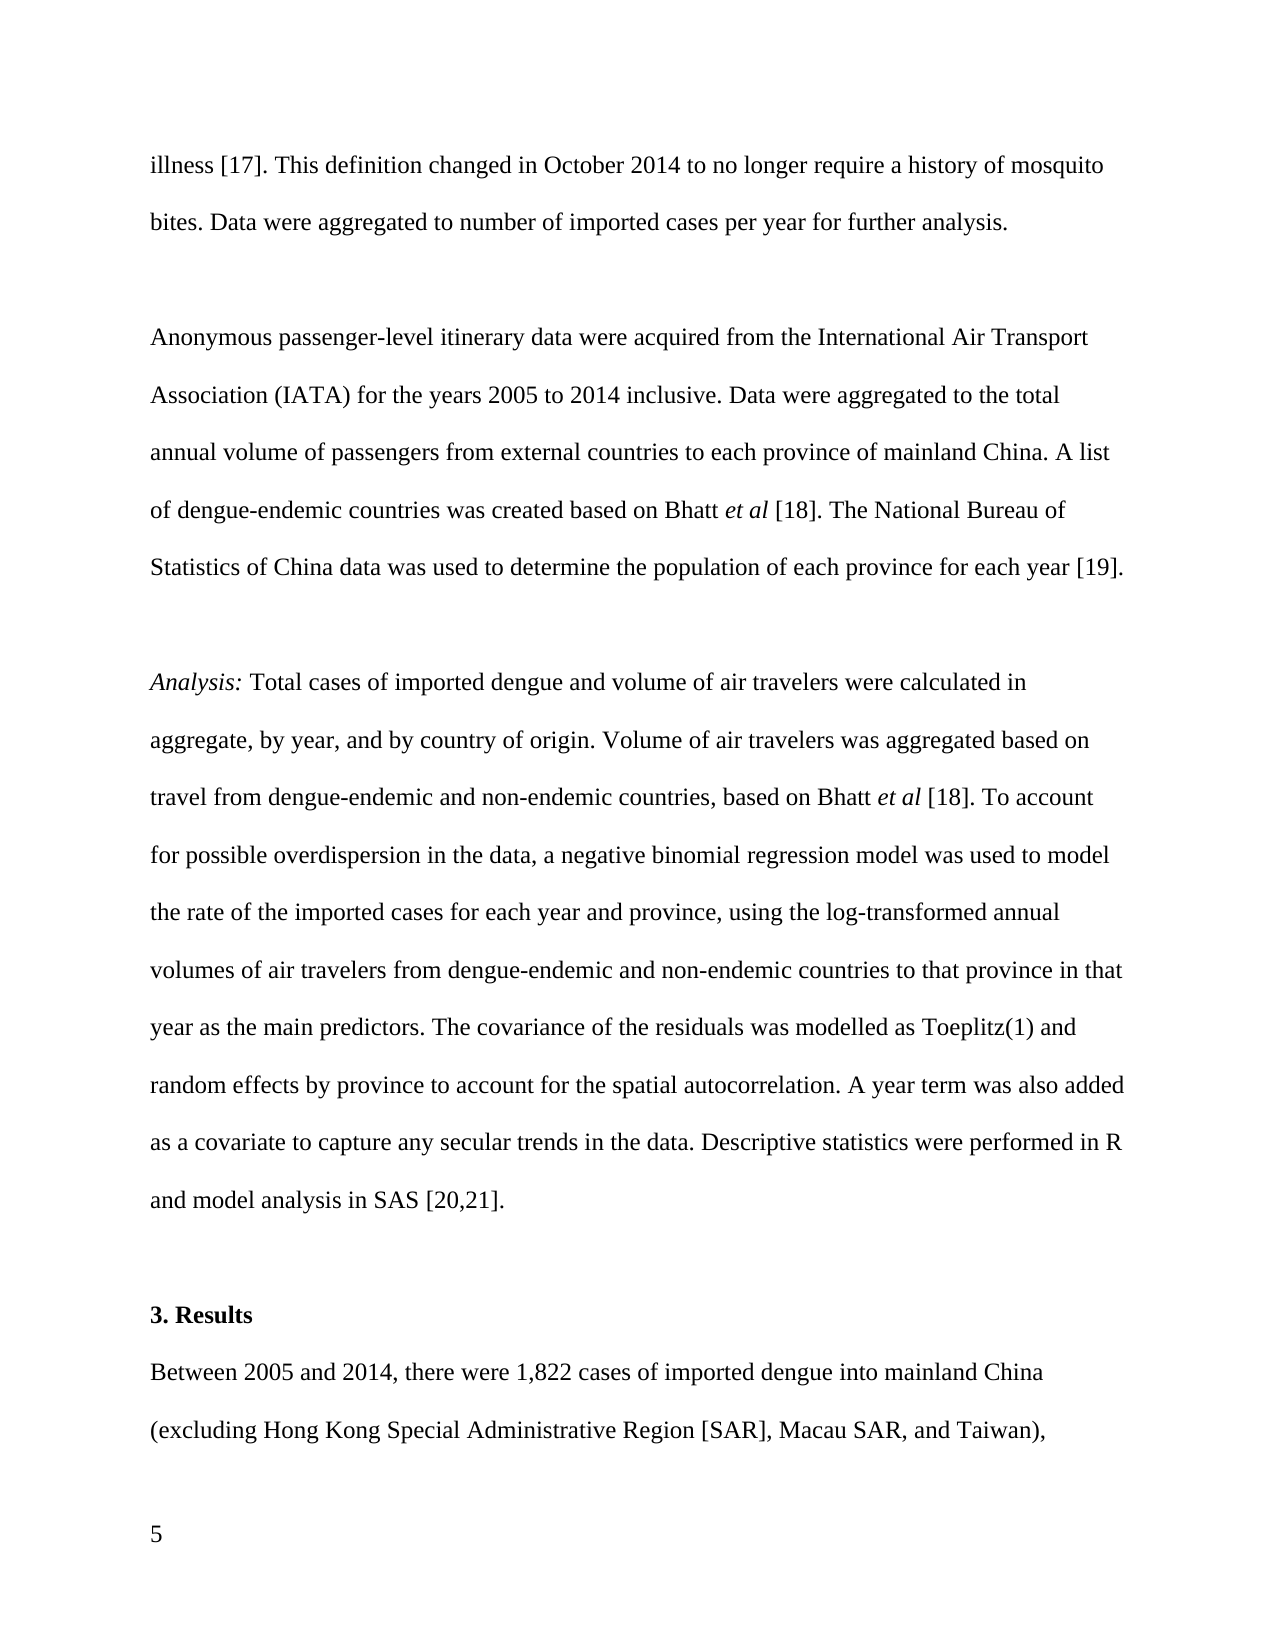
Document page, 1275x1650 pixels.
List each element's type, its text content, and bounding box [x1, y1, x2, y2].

text 3. Results [150, 1300, 1125, 1329]
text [150, 1357, 1125, 1444]
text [150, 150, 1125, 236]
text Anonymous passenger-level itinerary data were acquired from the International Air Transport Association (IATA) for the years 2005 to 2014 inclusive. Data were aggregated to the total annual volume of passengers from external countries to each province of mainland China. A list of dengue-endemic countries was created based on Bhatt et al [18]. The National Bureau of Statistics of China data was used to determine the population of each province for each year [19]. [150, 322, 1125, 581]
text Analysis: Total cases of imported dengue and volume of air travelers were calculated in aggregate, by year, and by country of origin. Volume of air travelers was aggregated based on travel from dengue-endemic and non-endemic countries, based on Bhatt et al [18]. To account for possible overdispersion in the data, a negative binomial regression model was used to model the rate of the imported cases for each year and province, using the log-transformed annual volumes of air travelers from dengue-endemic and non-endemic countries to that province in that year as the main predictors. The covariance of the residuals was modelled as Toeplitz(1) and random effects by province to account for the spatial autocorrelation. A year term was also added as a covariate to capture any secular trends in the data. Descriptive statistics were performed in R and model analysis in SAS [20,21]. [150, 667, 1125, 1214]
